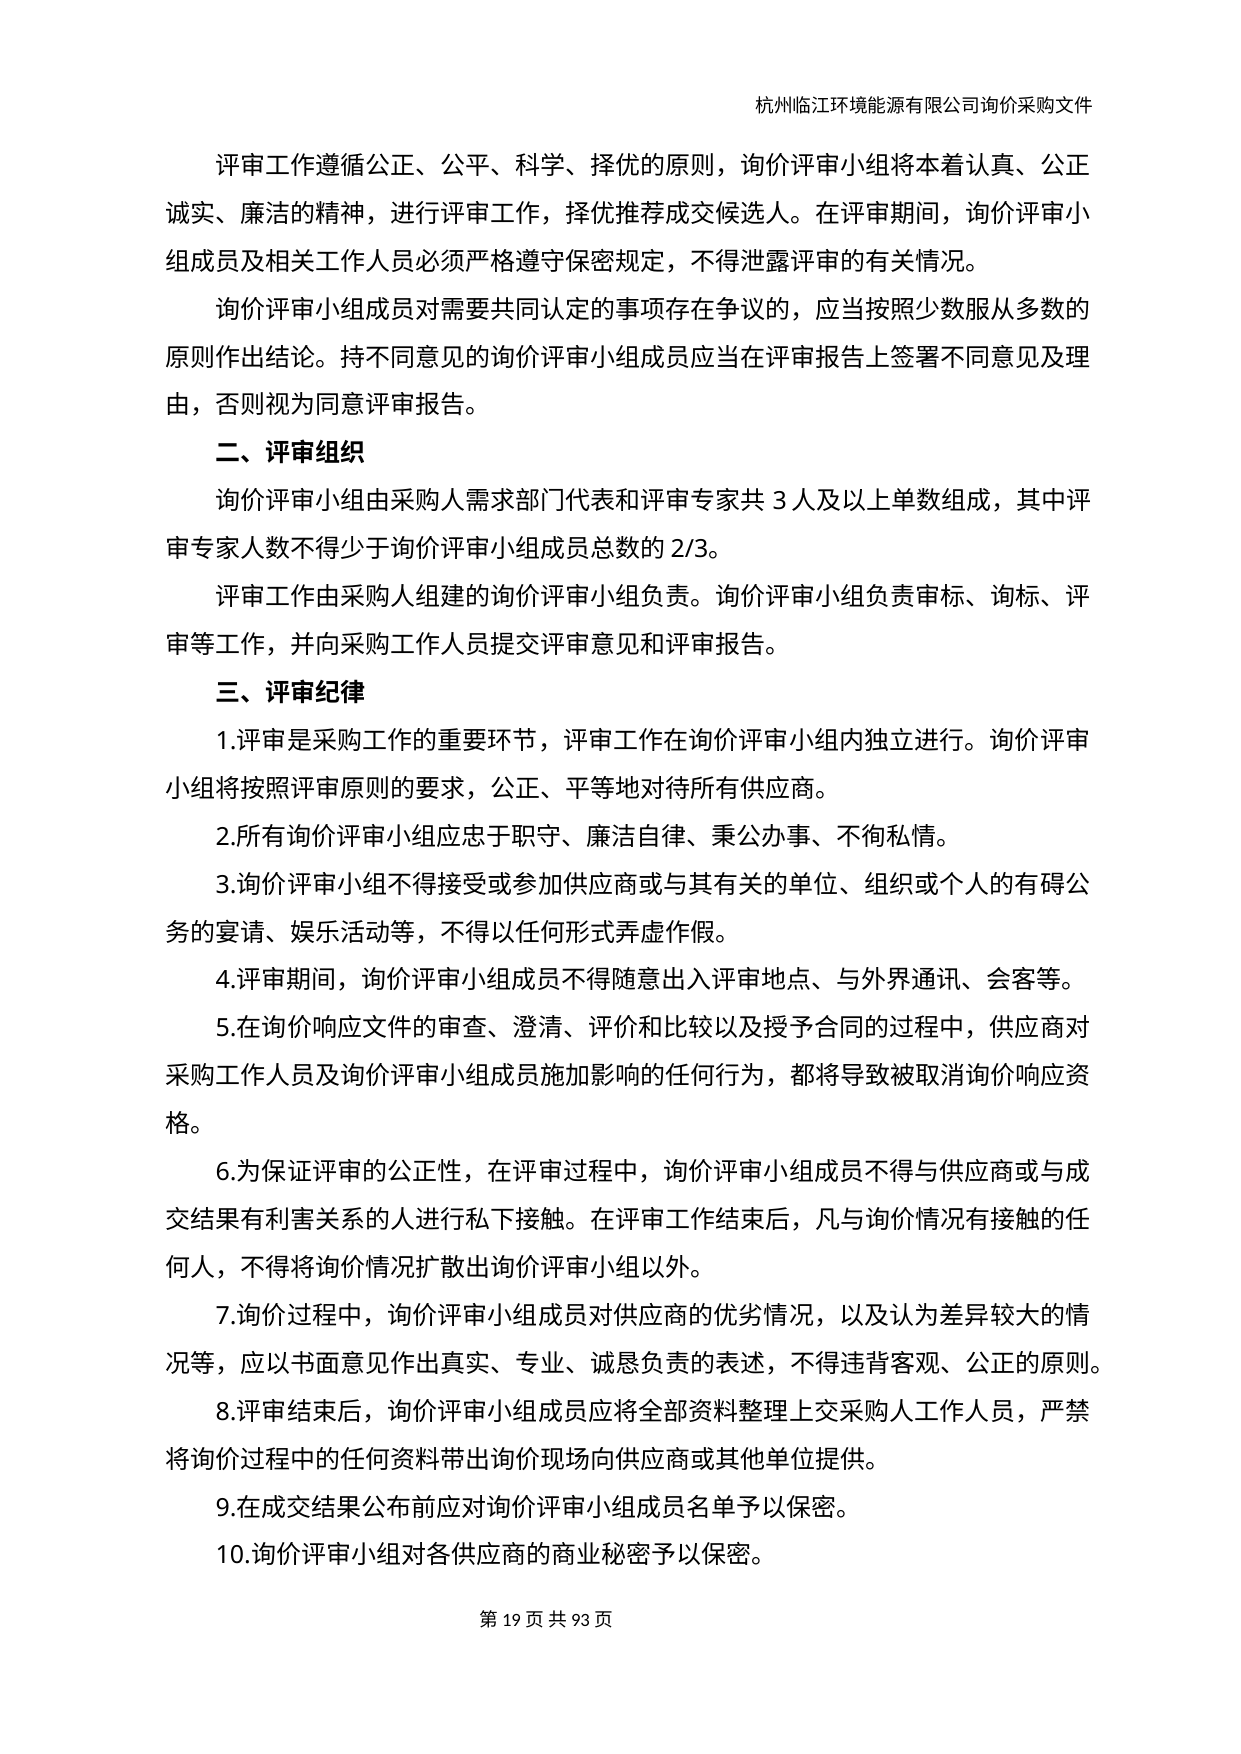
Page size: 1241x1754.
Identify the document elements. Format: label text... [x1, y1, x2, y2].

text 8.评审结束后，询价评审小组成员应将全部资料整理上交采购人工作人员，严禁将询价过程中的任何资料带出询价现场向供应商或其他单位提供。 [165, 1382, 1092, 1478]
text 10.询价评审小组对各供应商的商业秘密予以保密。 [165, 1526, 1092, 1573]
text 4.评审期间，询价评审小组成员不得随意出入评审地点、与外界通讯、会客等。 [165, 951, 1092, 998]
text 1.评审是采购工作的重要环节，评审工作在询价评审小组内独立进行。询价评审小组将按照评审原则的要求，公正、平等地对待所有供应商。 [165, 711, 1092, 807]
text 评审工作遵循公正、公平、科学、择优的原则，询价评审小组将本着认真、公正、诚实、廉洁的精神，进行评审工作，择优推荐成交候选人。在评审期间，询价评审小组成员及相关工作人员必须严格遵守保密规定，不得泄露评审的有关情况。 [165, 136, 1092, 280]
text 询价评审小组由采购人需求部门代表和评审专家共3人及以上单数组成，其中评审专家人数不得少于询价评审小组成员总数的2/3。 [165, 471, 1092, 567]
text 7.询价过程中，询价评审小组成员对供应商的优劣情况，以及认为差异较大的情况等，应以书面意见作出真实、专业、诚恳负责的表述，不得违背客观、公正的原则。 [165, 1286, 1092, 1382]
text 三、评审纪律 [165, 663, 1092, 711]
text 评审工作由采购人组建的询价评审小组负责。询价评审小组负责审标、询标、评审等工作，并向采购工作人员提交评审意见和评审报告。 [165, 567, 1092, 663]
text 二、评审组织 [165, 423, 1092, 471]
text 5.在询价响应文件的审查、澄清、评价和比较以及授予合同的过程中，供应商对采购工作人员及询价评审小组成员施加影响的任何行为，都将导致被取消询价响应资格。 [165, 998, 1092, 1142]
text 3.询价评审小组不得接受或参加供应商或与其有关的单位、组织或个人的有碍公务的宴请、娱乐活动等，不得以任何形式弄虚作假。 [165, 855, 1092, 951]
text 询价评审小组成员对需要共同认定的事项存在争议的，应当按照少数服从多数的原则作出结论。持不同意见的询价评审小组成员应当在评审报告上签署不同意见及理由，否则视为同意评审报告。 [165, 280, 1092, 423]
text 6.为保证评审的公正性，在评审过程中，询价评审小组成员不得与供应商或与成交结果有利害关系的人进行私下接触。在评审工作结束后，凡与询价情况有接触的任何人，不得将询价情况扩散出询价评审小组以外。 [165, 1142, 1092, 1286]
text 9.在成交结果公布前应对询价评审小组成员名单予以保密。 [165, 1478, 1092, 1526]
text 2.所有询价评审小组应忠于职守、廉洁自律、秉公办事、不徇私情。 [165, 807, 1092, 855]
